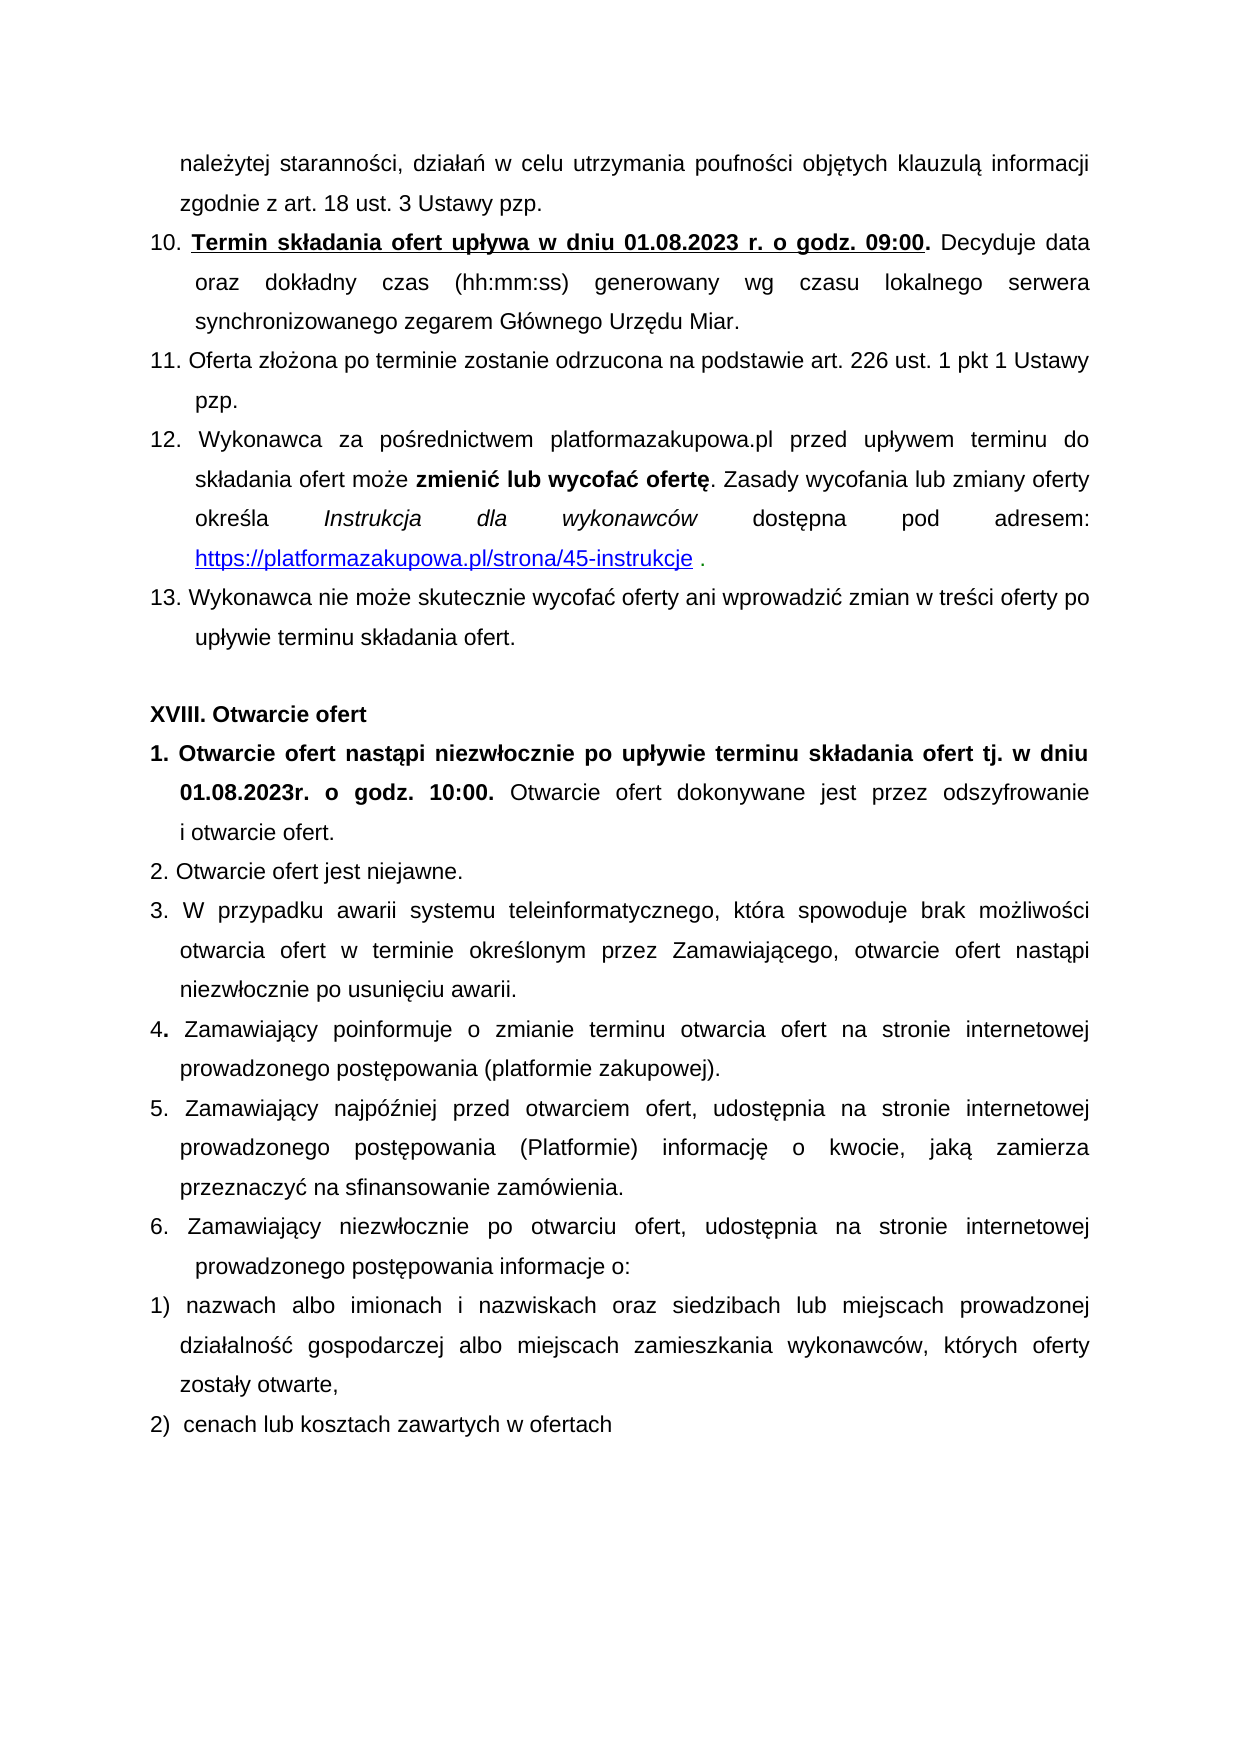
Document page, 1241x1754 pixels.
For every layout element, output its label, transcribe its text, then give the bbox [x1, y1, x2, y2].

list 2) cenach lub kosztach zawartych w ofertach [150, 1411, 1090, 1437]
list 3. W przypadku awarii systemu teleinformatycznego, która spowoduje brak możliwości otwarcia ofert w terminie określonym przez Zamawiającego, otwarcie ofert nastąpi niezwłocznie po usunięciu awarii. [150, 897, 1090, 1003]
list 2. Otwarcie ofert jest niejawne. [150, 858, 1090, 884]
subtitle XVIII. Otwarcie ofert [150, 701, 1090, 727]
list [150, 150, 1090, 216]
list 6. Zamawiający niezwłocznie po otwarciu ofert, udostępnia na stronie internetowej prowadzonego postępowania informacje o: [150, 1213, 1090, 1279]
list 12. Wykonawca za pośrednictwem platformazakupowa.pl przed upływem terminu do składania ofert może zmienić lub wycofać ofertę. Zasady wycofania lub zmiany oferty określa Instrukcja dla wykonawców dostępna pod adresem: https://platformazakupowa.pl/strona/45-instrukcje . [150, 426, 1090, 571]
list 1. Otwarcie ofert nastąpi niezwłocznie po upływie terminu składania ofert tj. w dniu 01.08.2023r. o godz. 10:00. Otwarcie ofert dokonywane jest przez odszyfrowanie i otwarcie ofert. [150, 739, 1090, 845]
list 4. Zamawiający poinformuje o zmianie terminu otwarcia ofert na stronie internetowej prowadzonego postępowania (platformie zakupowej). [150, 1016, 1090, 1082]
list 11. Oferta złożona po terminie zostanie odrzucona na podstawie art. 226 ust. 1 pkt 1 Ustawy pzp. [150, 347, 1090, 413]
list 13. Wykonawca nie może skutecznie wycofać oferty ani wprowadzić zmian w treści oferty po upływie terminu składania ofert. [150, 584, 1090, 650]
list 5. Zamawiający najpóźniej przed otwarciem ofert, udostępnia na stronie internetowej prowadzonego postępowania (Platformie) informację o kwocie, jaką zamierza przeznaczyć na sfinansowanie zamówienia. [150, 1095, 1090, 1200]
list 10. Termin składania ofert upływa w dniu 01.08.2023 r. o godz. 09:00. Decyduje data oraz dokładny czas (hh:mm:ss) generowany wg czasu lokalnego serwera synchronizowanego zegarem Głównego Urzędu Miar. [150, 229, 1090, 334]
list 1) nazwach albo imionach i nazwiskach oraz siedzibach lub miejscach prowadzonej działalność gospodarczej albo miejscach zamieszkania wykonawców, których oferty zostały otwarte, [150, 1292, 1090, 1398]
